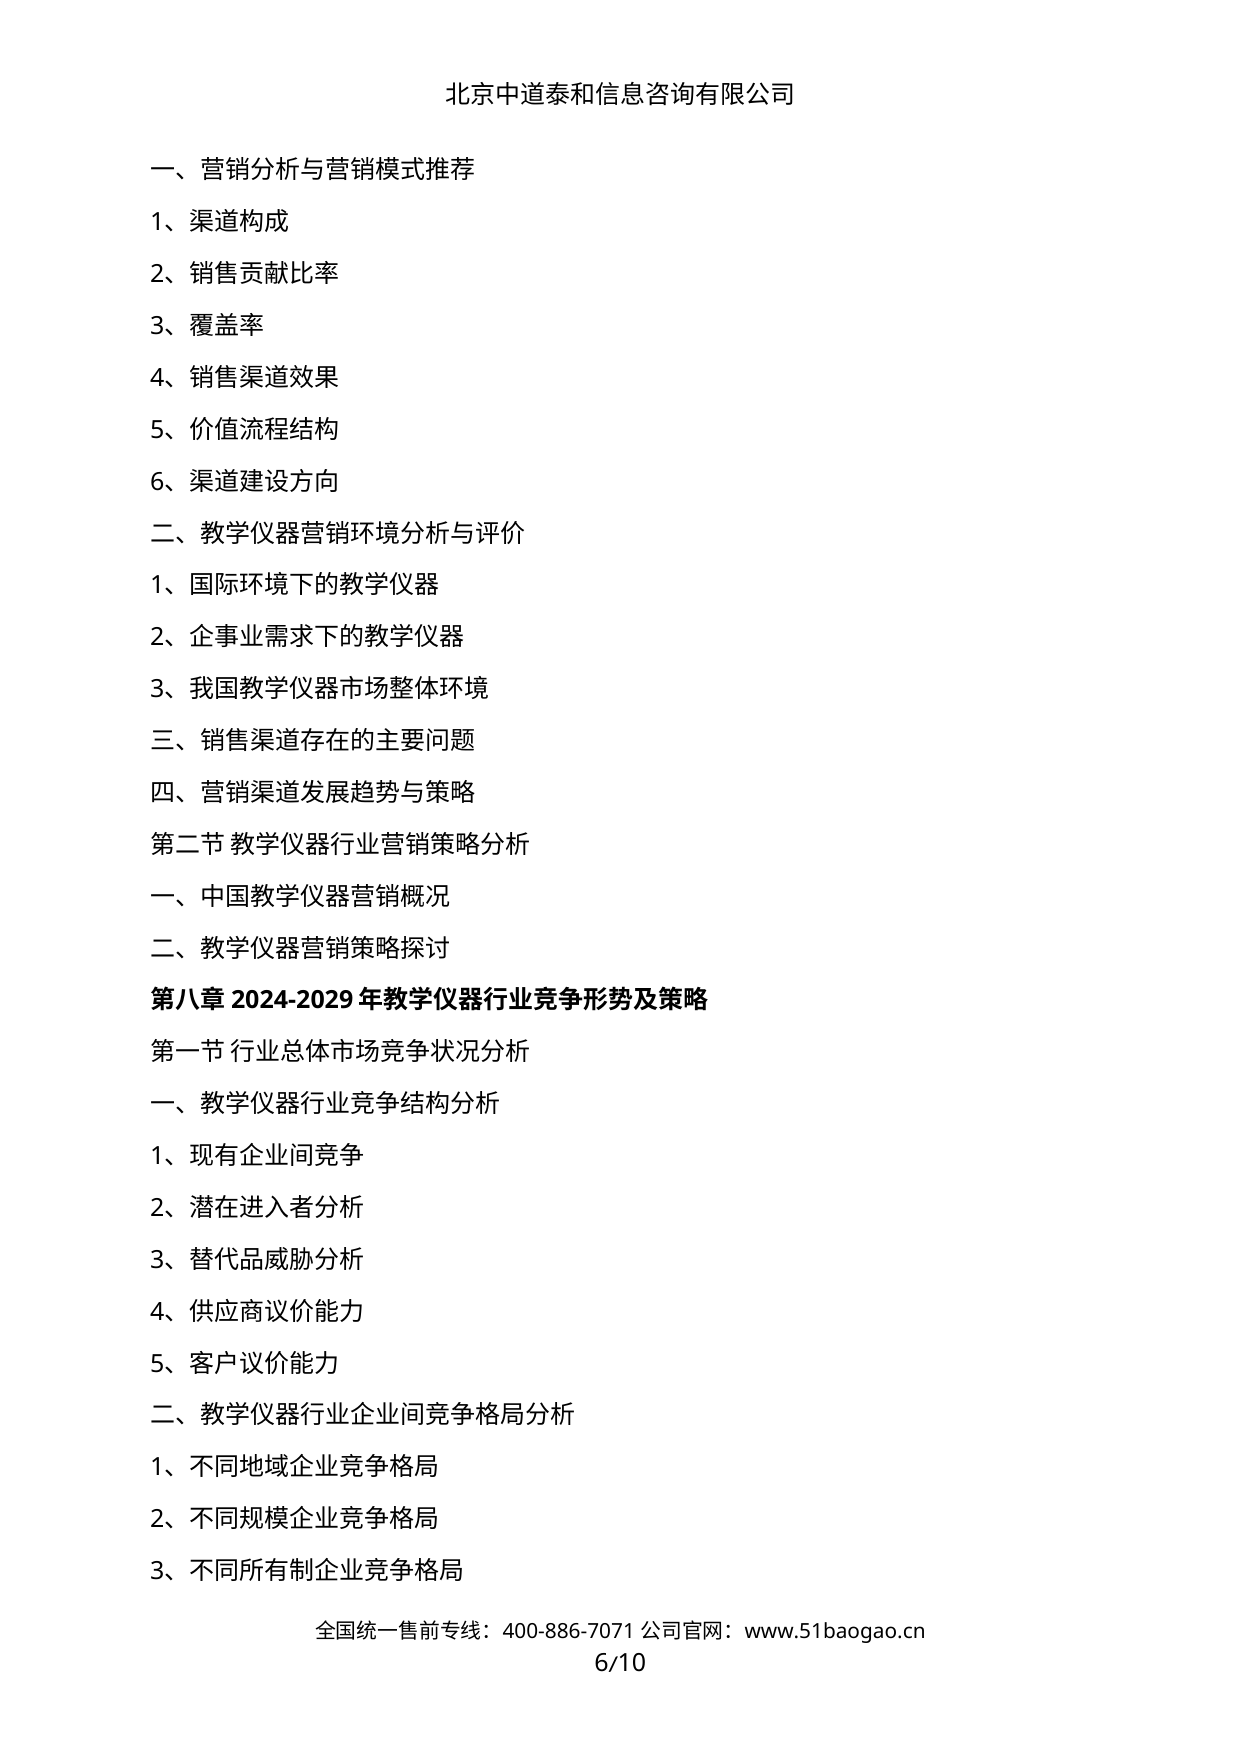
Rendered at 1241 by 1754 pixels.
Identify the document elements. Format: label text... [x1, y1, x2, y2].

text 3、不同所有制企业竞争格局 [150, 1551, 1090, 1587]
text 二、教学仪器行业企业间竞争格局分析 [150, 1395, 1090, 1431]
text 二、教学仪器营销环境分析与评价 [150, 513, 1090, 549]
text 2、潜在进入者分析 [150, 1187, 1090, 1224]
text 第八章 2024-2029年教学仪器行业竞争形势及策略 [150, 980, 1090, 1016]
text 2、销售贡献比率 [150, 254, 1090, 290]
text 1、现有企业间竞争 [150, 1136, 1090, 1172]
text 1、渠道构成 [150, 202, 1090, 238]
text 5、价值流程结构 [150, 409, 1090, 446]
text 一、教学仪器行业竞争结构分析 [150, 1084, 1090, 1120]
text 4、销售渠道效果 [150, 357, 1090, 394]
text 第二节 教学仪器行业营销策略分析 [150, 824, 1090, 861]
text 四、营销渠道发展趋势与策略 [150, 772, 1090, 809]
text 4、供应商议价能力 [150, 1291, 1090, 1327]
text 1、不同地域企业竞争格局 [150, 1447, 1090, 1483]
text 3、我国教学仪器市场整体环境 [150, 669, 1090, 705]
text 2、不同规模企业竞争格局 [150, 1499, 1090, 1535]
text 三、销售渠道存在的主要问题 [150, 721, 1090, 757]
text 1、国际环境下的教学仪器 [150, 565, 1090, 601]
text 一、营销分析与营销模式推荐 [150, 150, 1090, 186]
text 6、渠道建设方向 [150, 461, 1090, 497]
text 第一节 行业总体市场竞争状况分析 [150, 1032, 1090, 1068]
text 5、客户议价能力 [150, 1343, 1090, 1379]
text 3、替代品威胁分析 [150, 1239, 1090, 1276]
text 一、中国教学仪器营销概况 [150, 876, 1090, 912]
text 2、企事业需求下的教学仪器 [150, 617, 1090, 653]
text 3、覆盖率 [150, 306, 1090, 342]
text 二、教学仪器营销策略探讨 [150, 928, 1090, 964]
